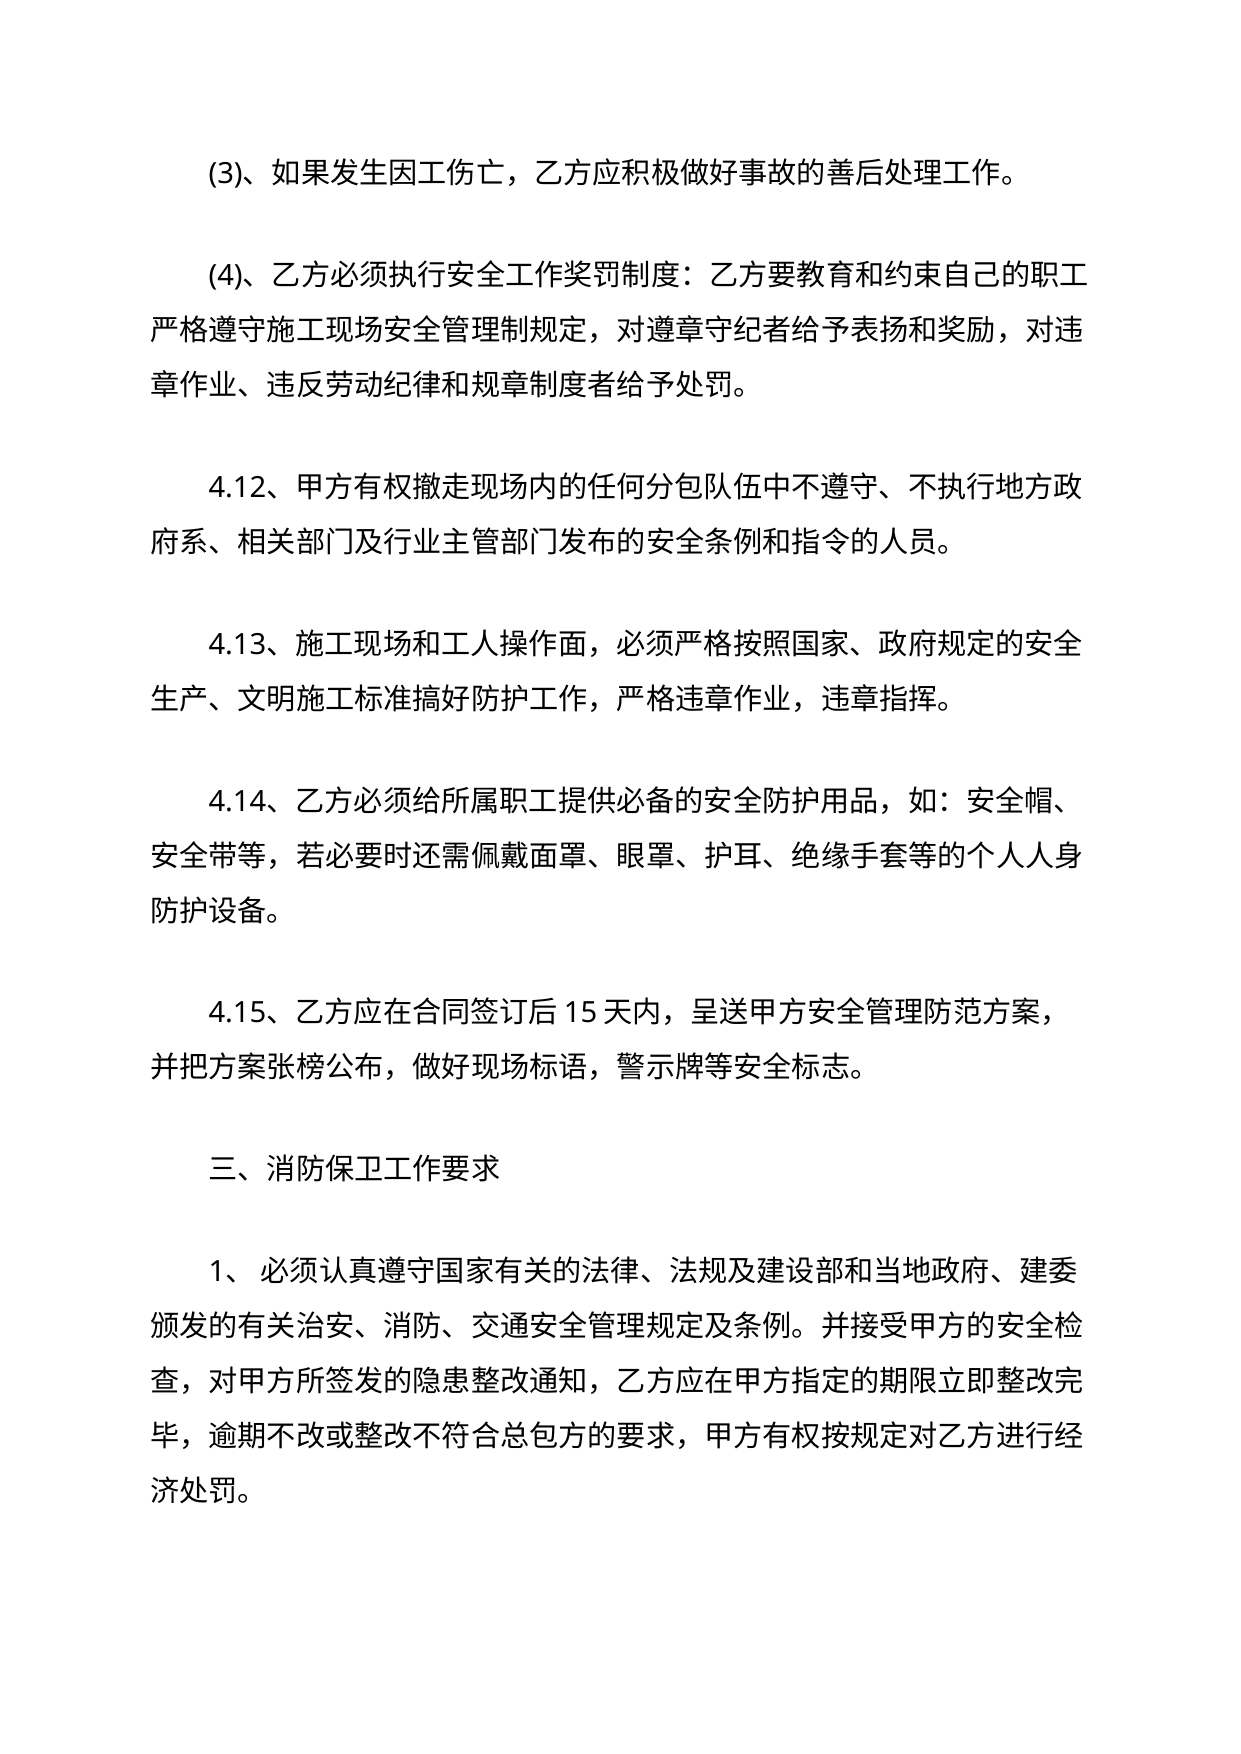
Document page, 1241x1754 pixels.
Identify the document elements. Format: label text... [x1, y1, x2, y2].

text 三、消防保卫工作要求 [150, 1146, 1090, 1188]
text 4.14、乙方必须给所属职工提供必备的安全防护用品，如：安全帽、安全带等，若必要时还需佩戴面罩、眼罩、护耳、绝缘手套等的个人人身防护设备。 [150, 777, 1090, 929]
text 4.12、甲方有权撤走现场内的任何分包队伍中不遵守、不执行地方政府系、相关部门及行业主管部门发布的安全条例和指令的人员。 [150, 464, 1090, 561]
text (3)、如果发生因工伤亡，乙方应积极做好事故的善后处理工作。 [150, 150, 1090, 192]
text 4.13、施工现场和工人操作面，必须严格按照国家、政府规定的安全生产、文明施工标准搞好防护工作，严格违章作业，违章指挥。 [150, 620, 1090, 718]
text (4)、乙方必须执行安全工作奖罚制度：乙方要教育和约束自己的职工严格遵守施工现场安全管理制规定，对遵章守纪者给予表扬和奖励，对违章作业、违反劳动纪律和规章制度者给予处罚。 [150, 252, 1090, 404]
text 1、 必须认真遵守国家有关的法律、法规及建设部和当地政府、建委颁发的有关治安、消防、交通安全管理规定及条例。并接受甲方的安全检查，对甲方所签发的隐患整改通知，乙方应在甲方指定的期限立即整改完毕，逾期不改或整改不符合总包方的要求，甲方有权按规定对乙方进行经济处罚。 [150, 1247, 1090, 1509]
text 4.15、乙方应在合同签订后15天内，呈送甲方安全管理防范方案，并把方案张榜公布，做好现场标语，警示牌等安全标志。 [150, 989, 1090, 1086]
